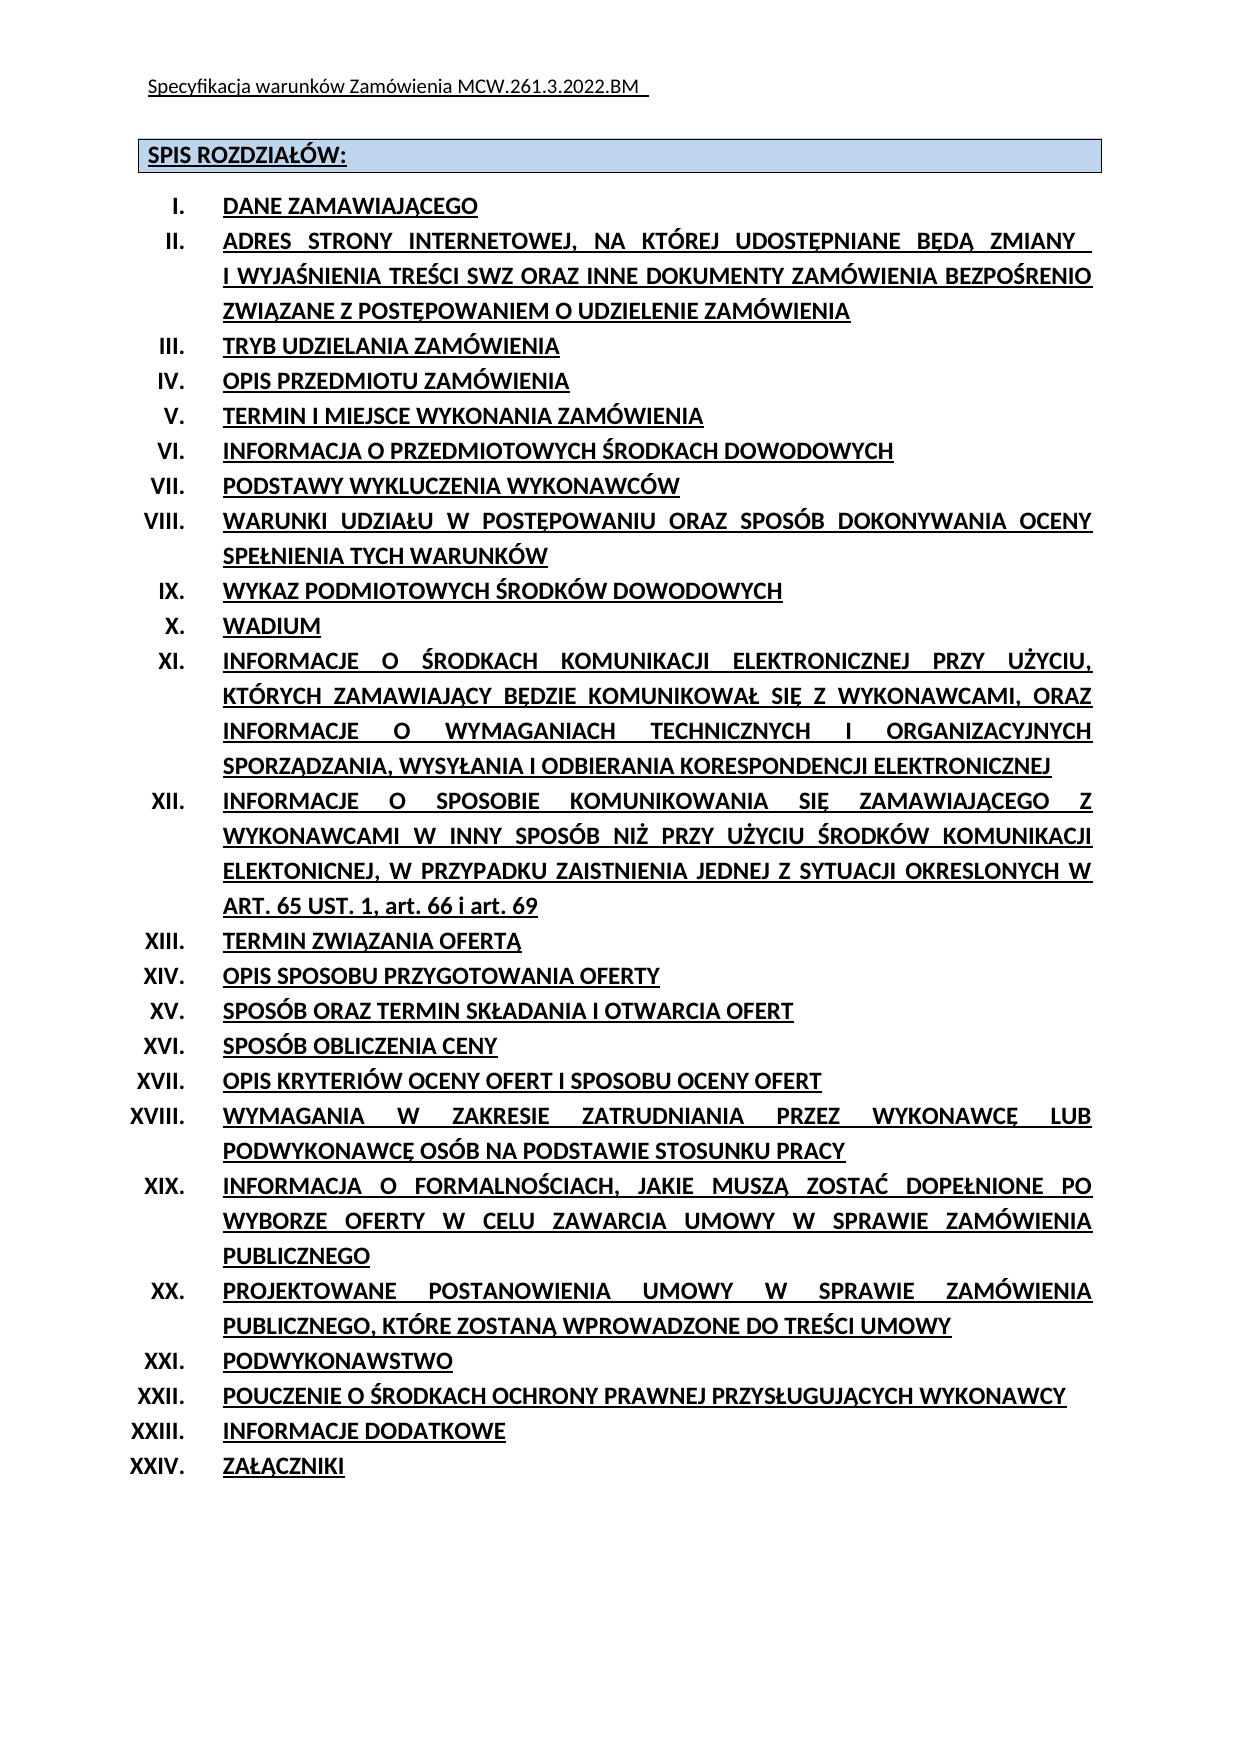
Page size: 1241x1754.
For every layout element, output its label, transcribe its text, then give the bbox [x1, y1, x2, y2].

list WYKAZ PODMIOTOWYCH ŚRODKÓW DOWODOWYCH [185, 575, 1093, 606]
list POUCZENIE O ŚRODKACH OCHRONY PRAWNEJ PRZYSŁUGUJĄCYCH WYKONAWCY [185, 1380, 1093, 1411]
list OPIS KRYTERIÓW OCENY OFERT I SPOSOBU OCENY OFERT [185, 1065, 1093, 1096]
list TERMIN I MIEJSCE WYKONANIA ZAMÓWIENIA [185, 400, 1093, 431]
list INFORMACJE O ŚRODKACH KOMUNIKACJI ELEKTRONICZNEJ PRZY UŻYCIU, KTÓRYCH ZAMAWIAJĄCY BĘDZIE KOMUNIKOWAŁ SIĘ Z WYKONAWCAMI, ORAZ INFORMACJE O WYMAGANIACH TECHNICZNYCH I ORGANIZACYJNYCH SPORZĄDZANIA, WYSYŁANIA I ODBIERANIA KORESPONDENCJI ELEKTRONICZNEJ [185, 645, 1093, 781]
list PODWYKONAWSTWO [185, 1345, 1093, 1376]
list WADIUM [185, 610, 1093, 641]
list TRYB UDZIELANIA ZAMÓWIENIA [185, 330, 1093, 361]
list SPOSÓB OBLICZENIA CENY [185, 1030, 1093, 1061]
list DANE ZAMAWIAJĄCEGO [185, 190, 1093, 221]
list PROJEKTOWANE POSTANOWIENIA UMOWY W SPRAWIE ZAMÓWIENIA PUBLICZNEGO, KTÓRE ZOSTANĄ WPROWADZONE DO TREŚCI UMOWY [185, 1275, 1093, 1341]
list TERMIN ZWIĄZANIA OFERTĄ [185, 925, 1093, 956]
list SPOSÓB ORAZ TERMIN SKŁADANIA I OTWARCIA OFERT [185, 995, 1093, 1026]
list WYMAGANIA W ZAKRESIE ZATRUDNIANIA PRZEZ WYKONAWCĘ LUB PODWYKONAWCĘ OSÓB NA PODSTAWIE STOSUNKU PRACY [185, 1100, 1093, 1166]
list INFORMACJE O SPOSOBIE KOMUNIKOWANIA SIĘ ZAMAWIAJĄCEGO Z WYKONAWCAMI W INNY SPOSÓB NIŻ PRZY UŻYCIU ŚRODKÓW KOMUNIKACJI ELEKTONICNEJ, W PRZYPADKU ZAISTNIENIA JEDNEJ Z SYTUACJI OKRESLONYCH W ART. 65 UST. 1, art. 66 i art. 69 [185, 785, 1093, 921]
list WARUNKI UDZIAŁU W POSTĘPOWANIU ORAZ SPOSÓB DOKONYWANIA OCENY SPEŁNIENIA TYCH WARUNKÓW [185, 505, 1093, 571]
list OPIS PRZEDMIOTU ZAMÓWIENIA [185, 365, 1093, 396]
list ADRES STRONY INTERNETOWEJ, NA KTÓREJ UDOSTĘPNIANE BĘDĄ ZMIANY I WYJAŚNIENIA TREŚCI SWZ ORAZ INNE DOKUMENTY ZAMÓWIENIA BEZPOŚRENIO ZWIĄZANE Z POSTĘPOWANIEM O UDZIELENIE ZAMÓWIENIA [185, 225, 1093, 326]
list INFORMACJA O FORMALNOŚCIACH, JAKIE MUSZĄ ZOSTAĆ DOPEŁNIONE PO WYBORZE OFERTY W CELU ZAWARCIA UMOWY W SPRAWIE ZAMÓWIENIA PUBLICZNEGO [185, 1170, 1093, 1271]
list OPIS SPOSOBU PRZYGOTOWANIA OFERTY [185, 960, 1093, 991]
list ZAŁĄCZNIKI [185, 1450, 1093, 1481]
list INFORMACJE DODATKOWE [185, 1415, 1093, 1446]
text SPIS ROZDZIAŁÓW: [139, 140, 1101, 172]
list INFORMACJA O PRZEDMIOTOWYCH ŚRODKACH DOWODOWYCH [185, 435, 1093, 466]
list PODSTAWY WYKLUCZENIA WYKONAWCÓW [185, 470, 1093, 501]
